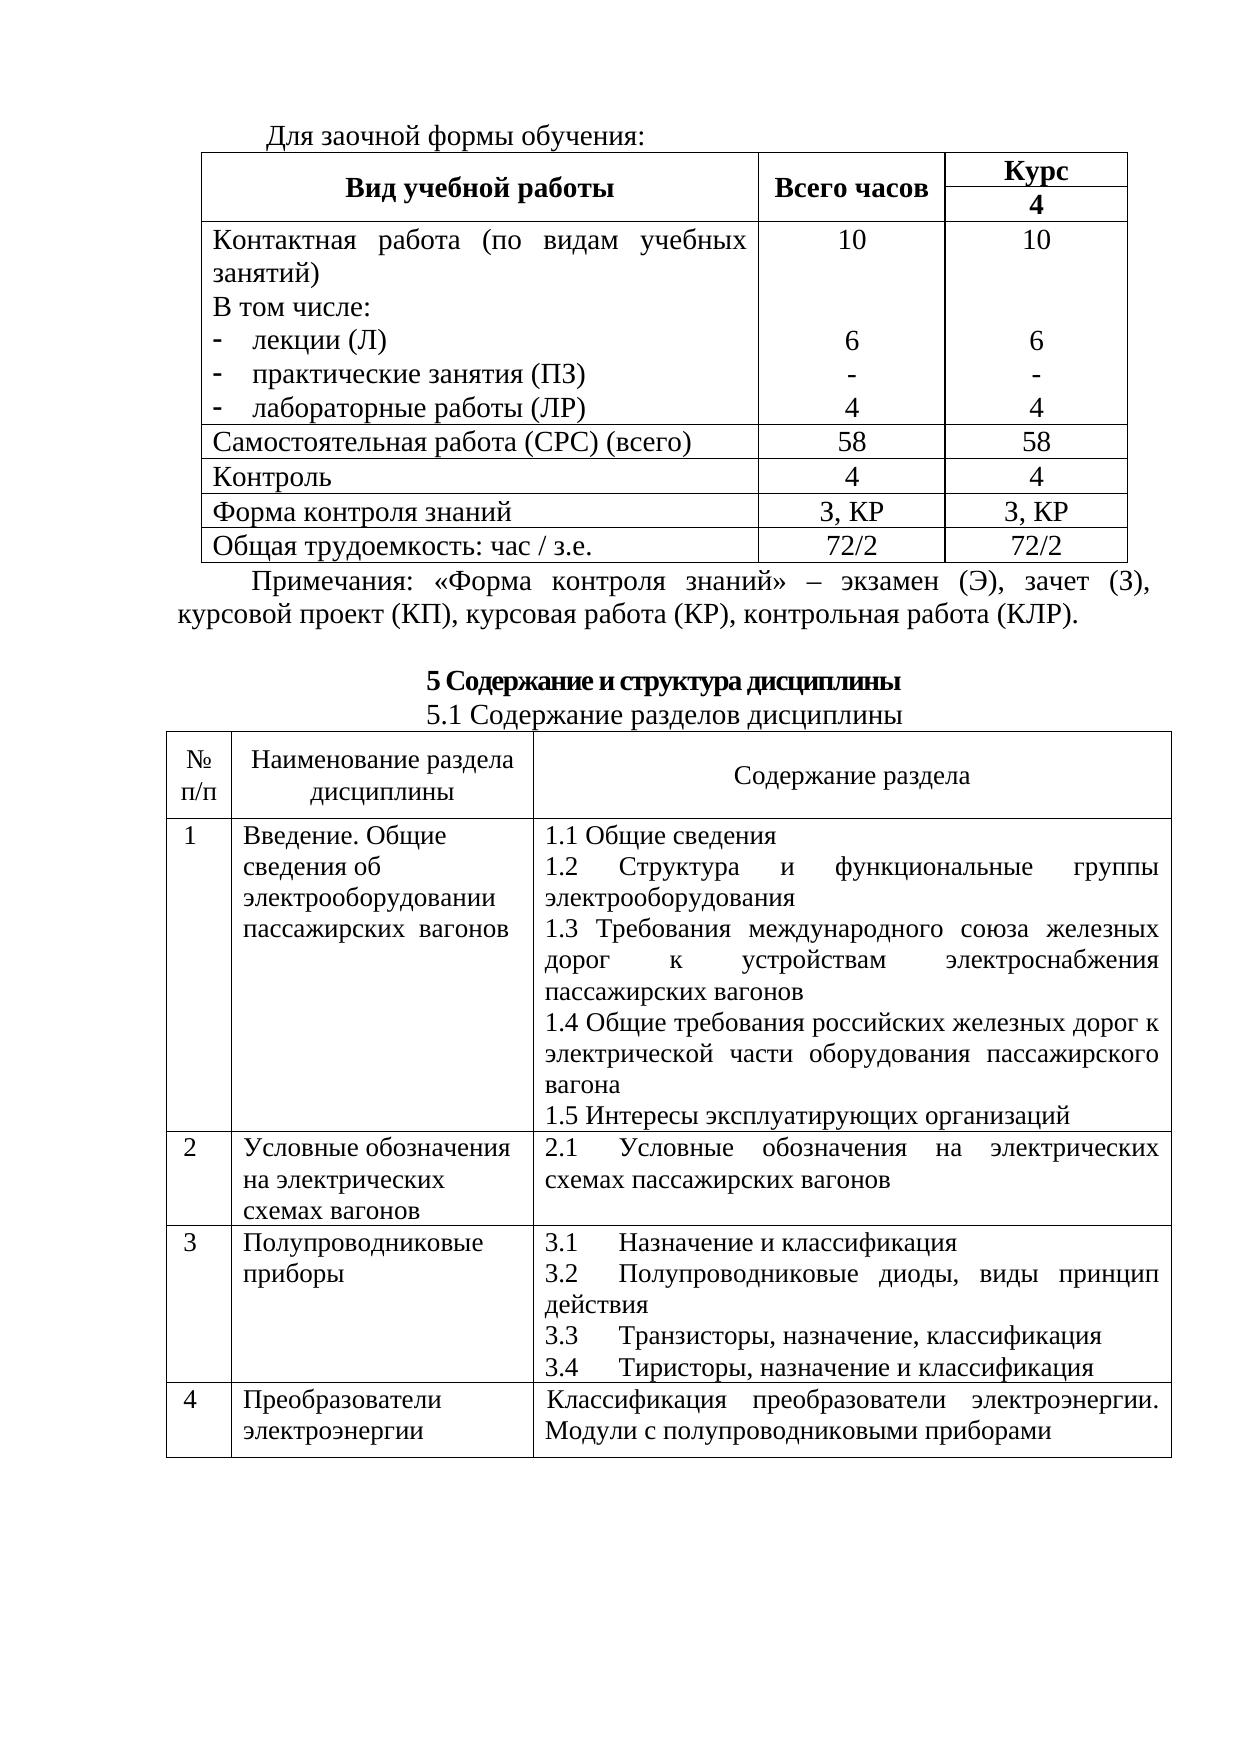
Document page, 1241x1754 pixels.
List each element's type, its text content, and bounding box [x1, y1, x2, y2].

table_cell 58 [759, 425, 944, 458]
table_cell 58 [946, 425, 1127, 458]
text Для заочной формы обучения: [177, 118, 1152, 152]
table_header Курс [946, 153, 1127, 186]
table_cell Преобразователи электроэнергии [232, 1383, 533, 1457]
table_cell Назначение и классификация Полупроводниковые диоды, виды принцип действия Транзисторы, назначение, классификация Тиристоры, назначение и классификация [534, 1226, 1171, 1382]
table_header № п/п [167, 732, 231, 818]
table_cell [167, 1132, 231, 1225]
table_cell 4 [759, 459, 944, 493]
table_cell З, КР [759, 494, 944, 527]
text 5.1 Содержание разделов дисциплины [177, 697, 1152, 731]
table_cell Введение. Общие сведения об электрооборудовании пассажирских вагонов [232, 819, 533, 1131]
table_cell З, КР [946, 494, 1127, 527]
table_cell Условные обозначения на электрических схемах вагонов [232, 1132, 533, 1225]
table_cell Форма контроля знаний [202, 494, 758, 527]
table_cell 4 [946, 187, 1127, 221]
table_cell Полупроводниковые приборы [232, 1226, 533, 1382]
table_cell 72/2 [759, 528, 944, 562]
table_cell Контроль [202, 459, 758, 493]
table_header Содержание раздела [534, 732, 1171, 818]
table_cell [167, 819, 231, 1131]
table_cell 10 6 - 4 [946, 222, 1127, 423]
table_cell Классификация преобразователи электроэнергии. Модули с полупроводниковыми приборами [534, 1383, 1171, 1457]
table_cell 1.1 Общие сведения 1.2 Структура и функциональные группы электрооборудования 1.3 Требования международного союза железных дорог к устройствам электроснабжения пассажирских вагонов 1.4 Общие требования российских железных дорог к электрической части оборудования пассажирского вагона 1.5 Интересы эксплуатирующих организаций [534, 819, 1171, 1131]
table_cell Условные обозначения на электрических схемах пассажирских вагонов [534, 1132, 1171, 1225]
table_cell Общая трудоемкость: час / з.е. [202, 528, 758, 562]
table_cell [202, 222, 758, 423]
table_header Вид учебной работы [202, 153, 758, 221]
table_cell 72/2 [946, 528, 1127, 562]
table_cell 10 6 - 4 [759, 222, 944, 423]
table_cell Самостоятельная работа (СРС) (всего) [202, 425, 758, 458]
table_cell [167, 1383, 231, 1457]
text 5 Содержание и структура дисциплины [177, 663, 1152, 697]
text Примечания: «Форма контроля знаний» – экзамен (Э), зачет (З), курсовой проект (КП), курсовая работа (КР), контрольная работа (КЛР). [177, 563, 1152, 630]
table_header Всего часов [759, 153, 944, 221]
table_header Наименование раздела дисциплины [232, 732, 533, 818]
table_cell 4 [946, 459, 1127, 493]
table_cell [167, 1226, 231, 1382]
